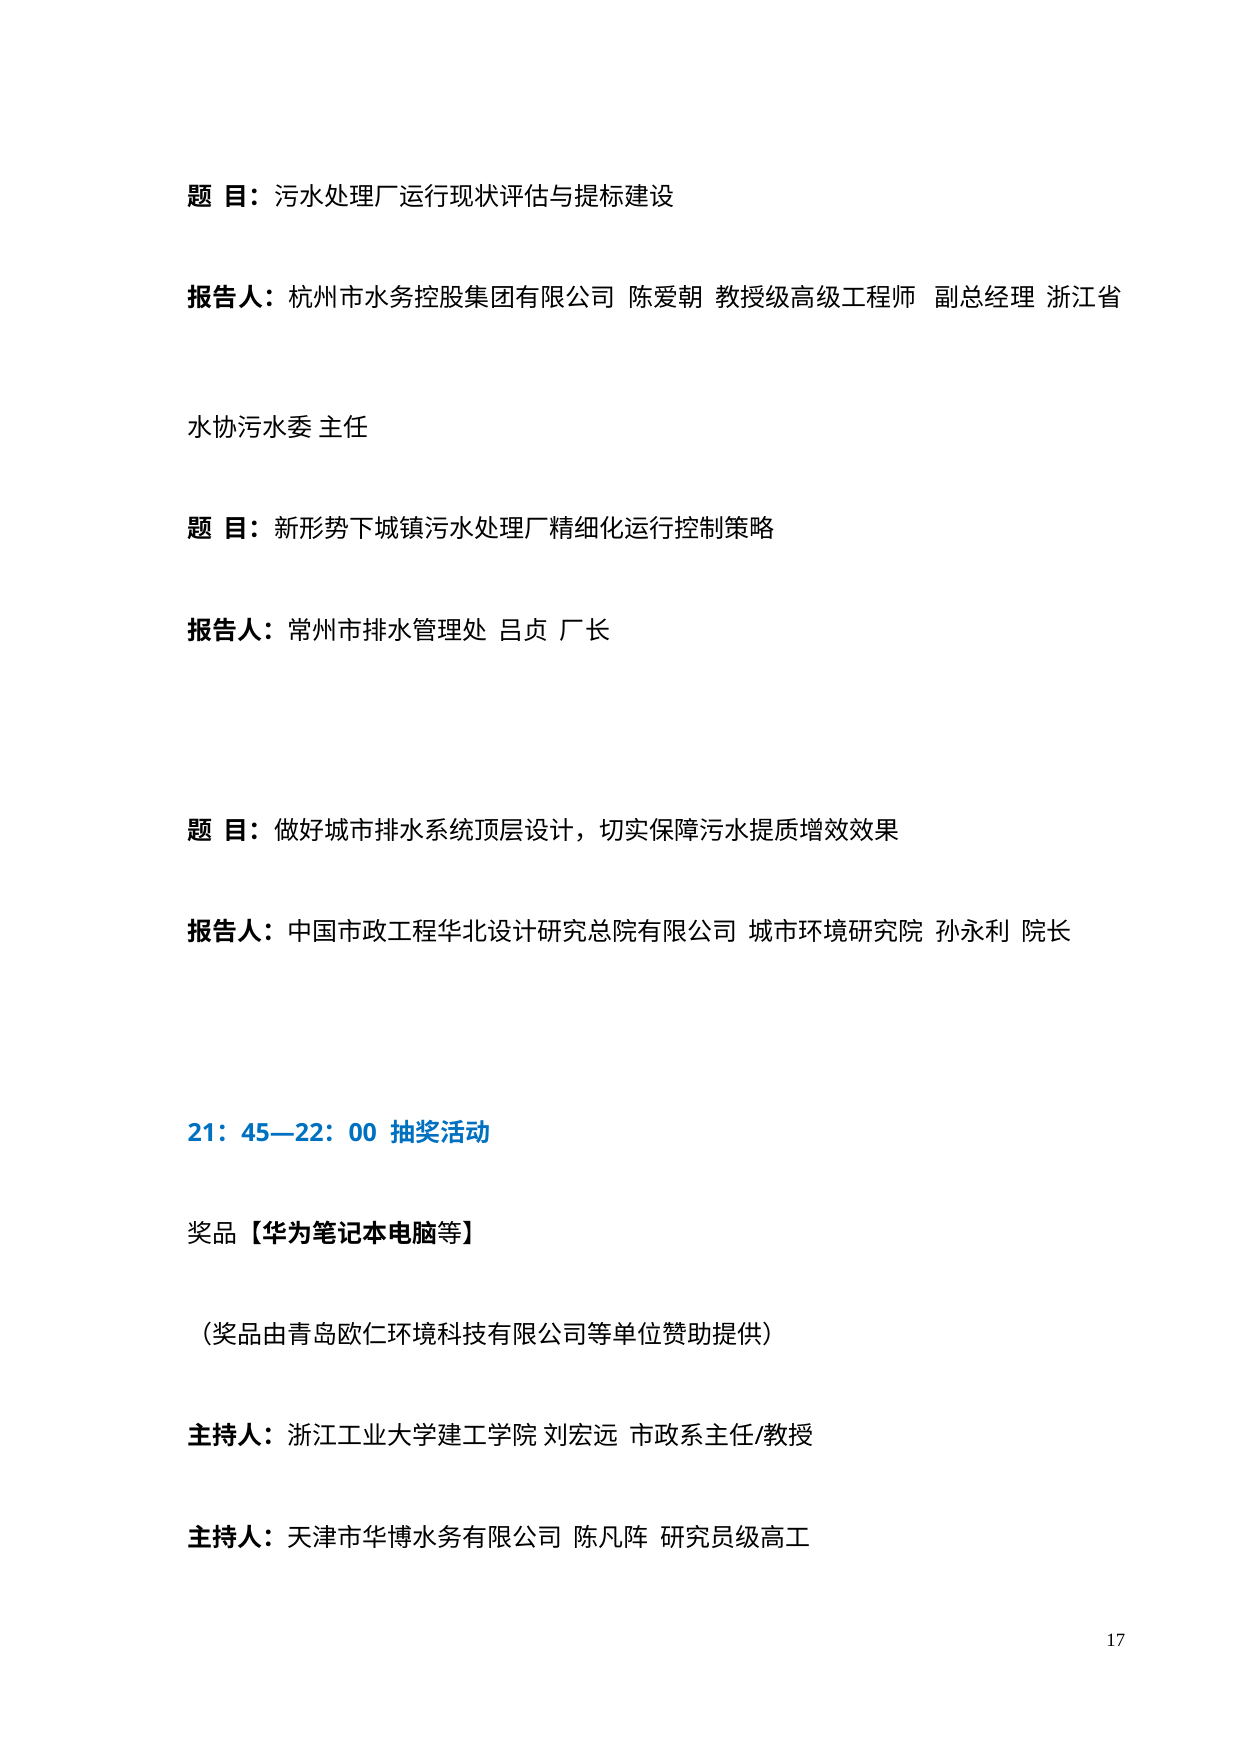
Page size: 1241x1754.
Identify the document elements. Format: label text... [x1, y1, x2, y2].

text 报告人：常州市排水管理处 吕贞 厂长 [187, 596, 1125, 661]
text 报告人：中国市政工程华北设计研究总院有限公司 城市环境研究院 孙永利 院长 [187, 897, 1125, 962]
text 奖品【华为笔记本电脑等】 [187, 1199, 1125, 1264]
text 题 目：污水处理厂运行现状评估与提标建设 [187, 162, 1125, 227]
subtitle 主持人：浙江工业大学建工学院 刘宏远 市政系主任/教授 [187, 1401, 1125, 1466]
text 报告人：杭州市水务控股集团有限公司 陈爱朝 教授级高级工程师 副总经理 浙江省水协污水委 主任 [187, 263, 1125, 458]
text 21：45—22：00 抽奖活动 [187, 1098, 1125, 1163]
text 题 目：做好城市排水系统顶层设计，切实保障污水提质增效效果 [187, 796, 1125, 861]
text （奖品由青岛欧仁环境科技有限公司等单位赞助提供） [187, 1300, 1125, 1365]
text 题 目：新形势下城镇污水处理厂精细化运行控制策略 [187, 494, 1125, 559]
subtitle 主持人：天津市华博水务有限公司 陈凡阵 研究员级高工 [187, 1503, 1125, 1568]
